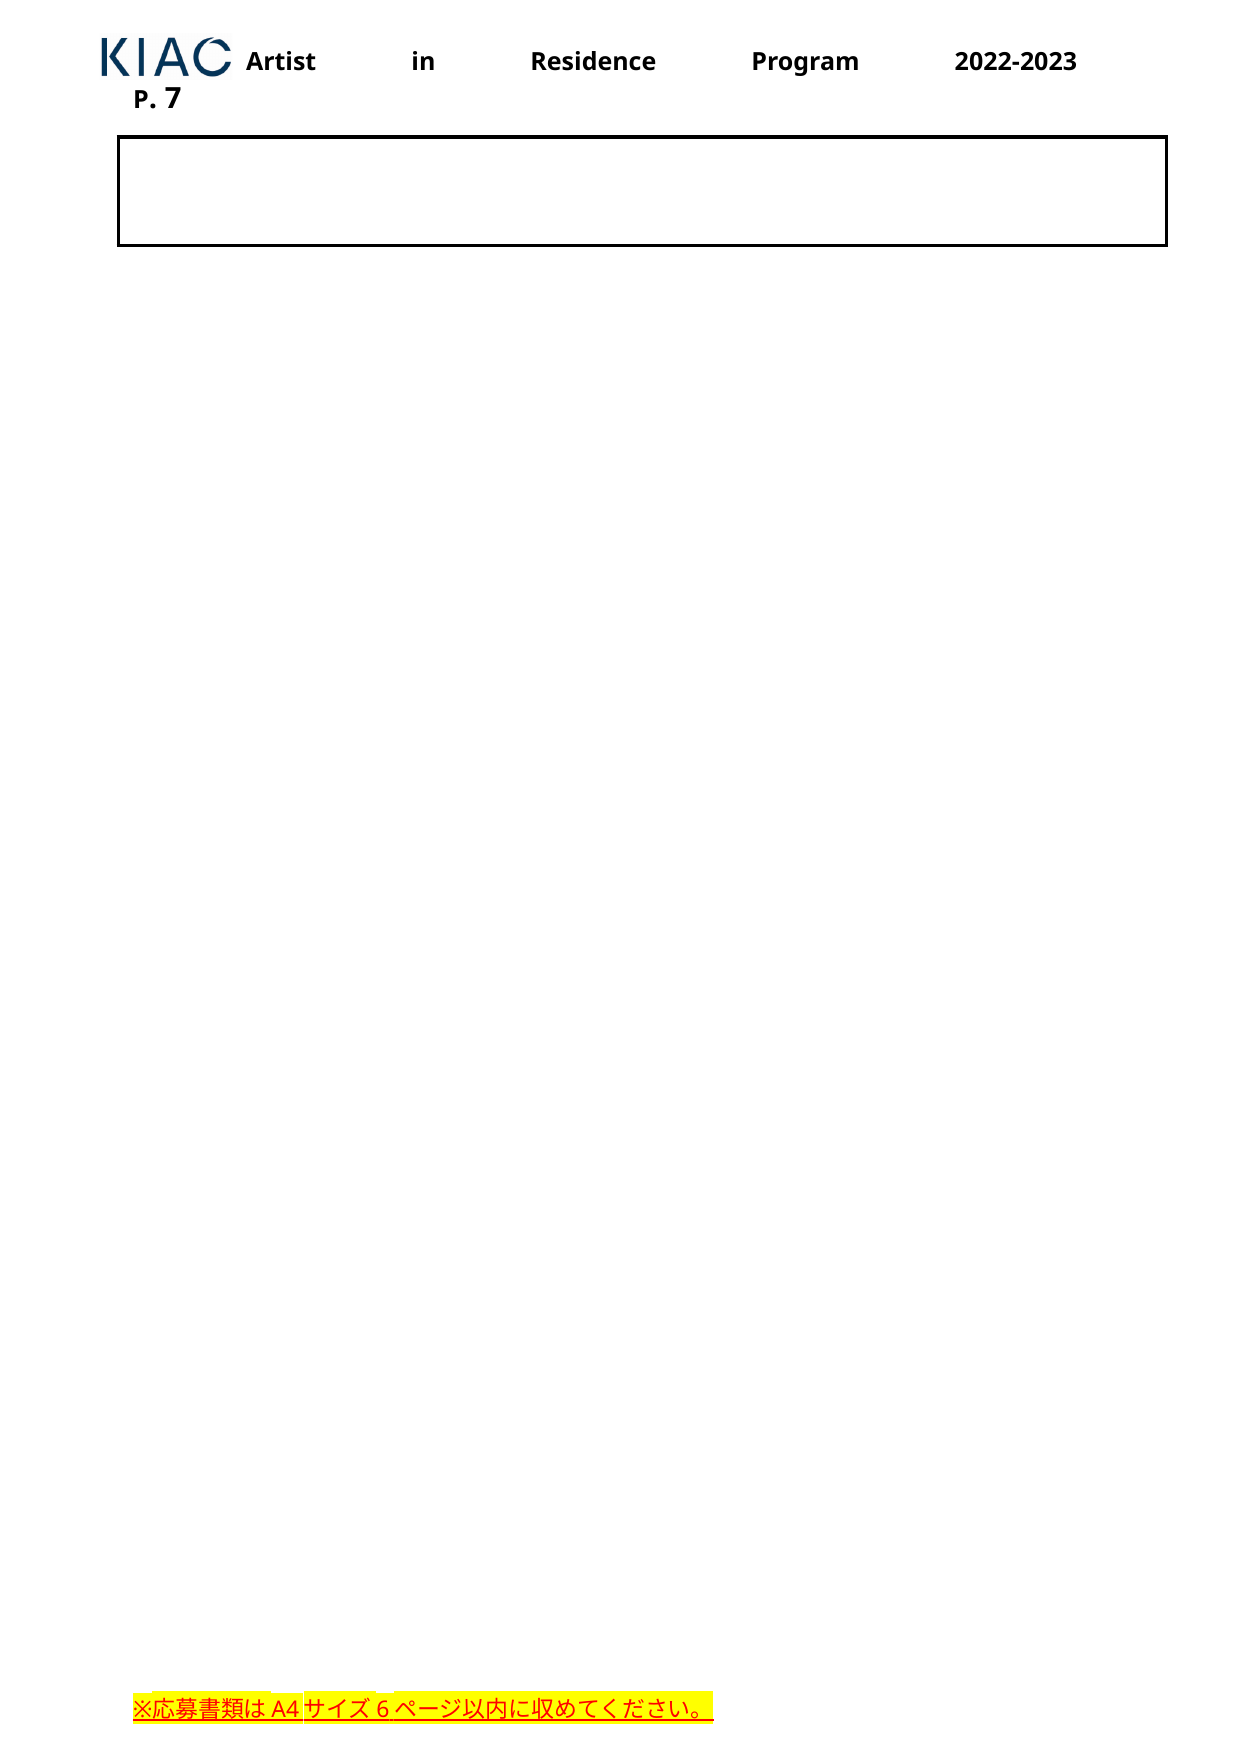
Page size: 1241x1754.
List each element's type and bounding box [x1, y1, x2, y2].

table_cell [120, 139, 1165, 244]
picture [99, 33, 233, 80]
